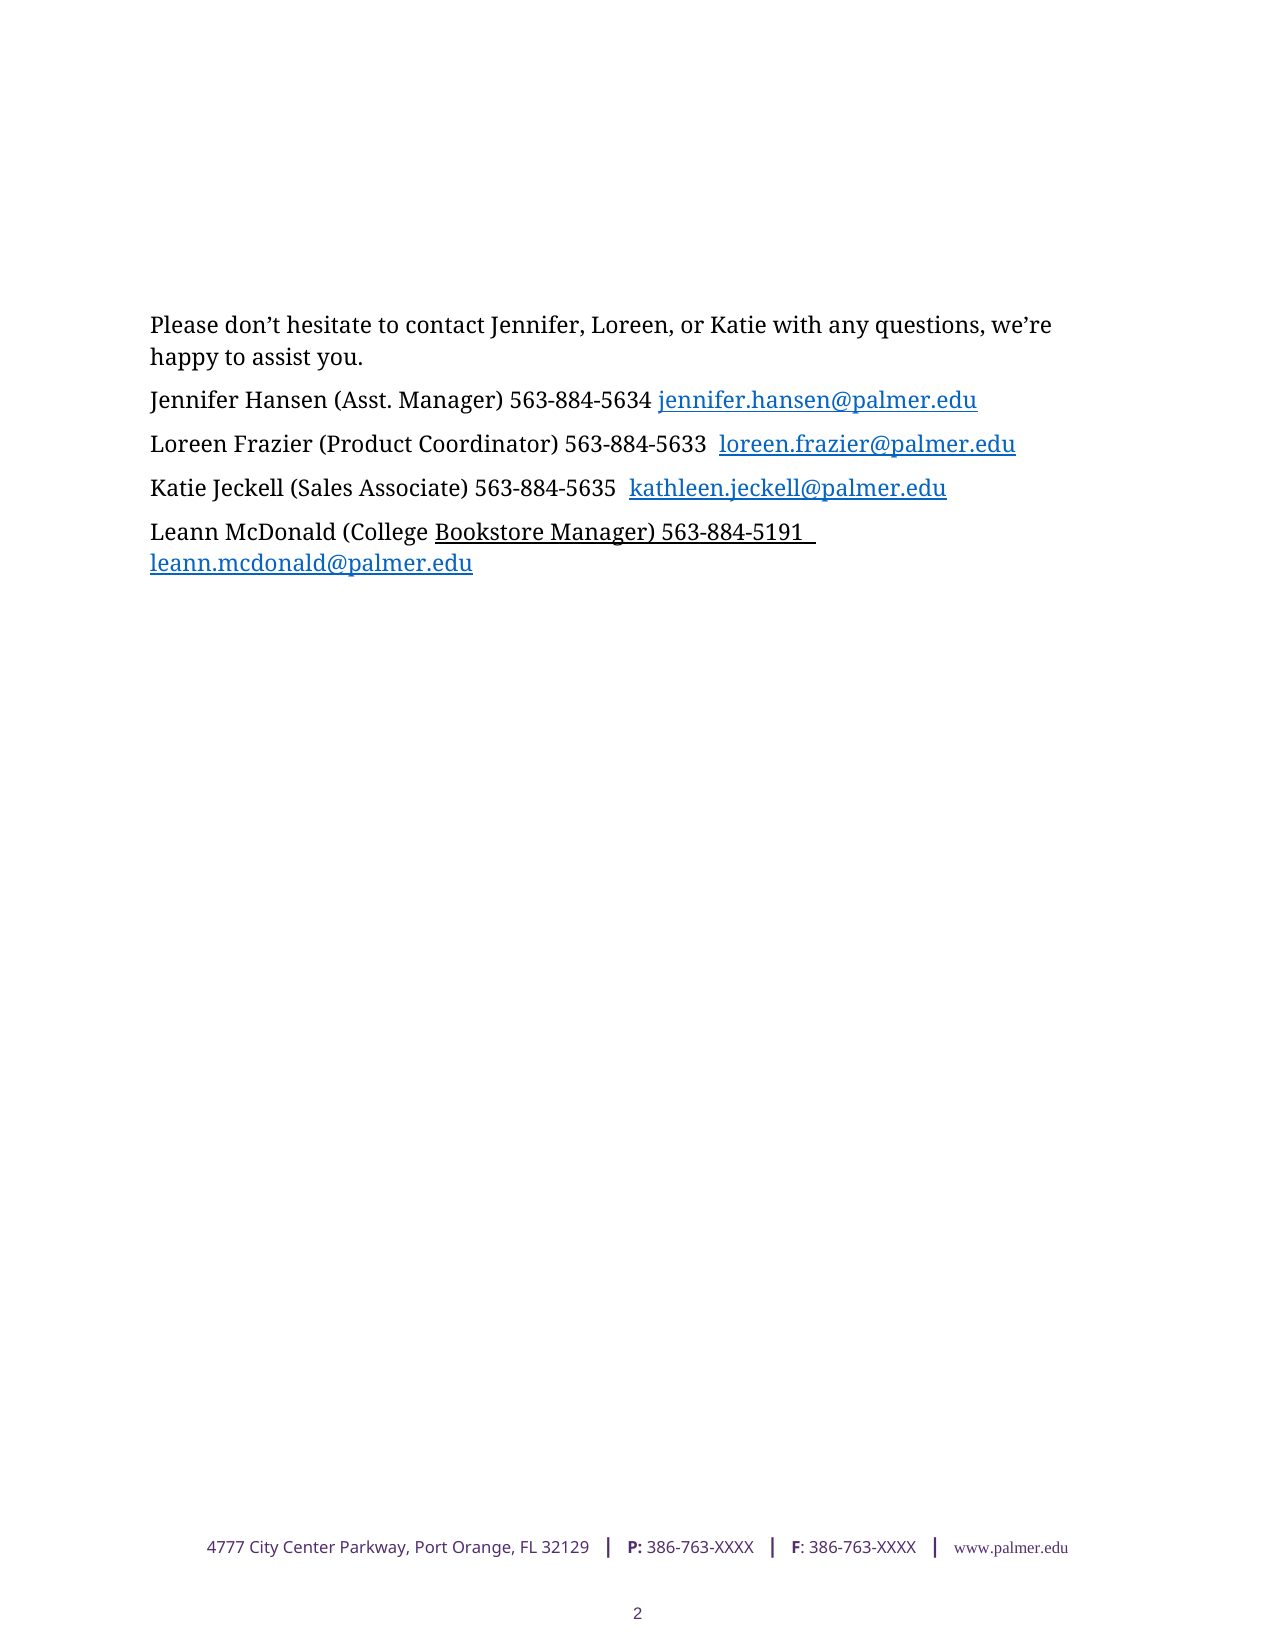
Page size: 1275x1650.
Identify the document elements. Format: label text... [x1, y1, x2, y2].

text Katie Jeckell (Sales Associate) 563-884-5635 kathleen.jeckell@palmer.edu [150, 472, 1125, 503]
text Loreen Frazier (Product Coordinator) 563-884-5633 loreen.frazier@palmer.edu [150, 428, 1125, 459]
text Leann McDonald (College Bookstore Manager) 563-884-5191 leann.mcdonald@palmer.edu [150, 515, 1125, 578]
text Jennifer Hansen (Asst. Manager) 563-884-5634 jennifer.hansen@palmer.edu [150, 384, 1125, 415]
text Please don’t hesitate to contact Jennifer, Loreen, or Katie with any questions, we’re happy to assist you. [150, 309, 1125, 372]
